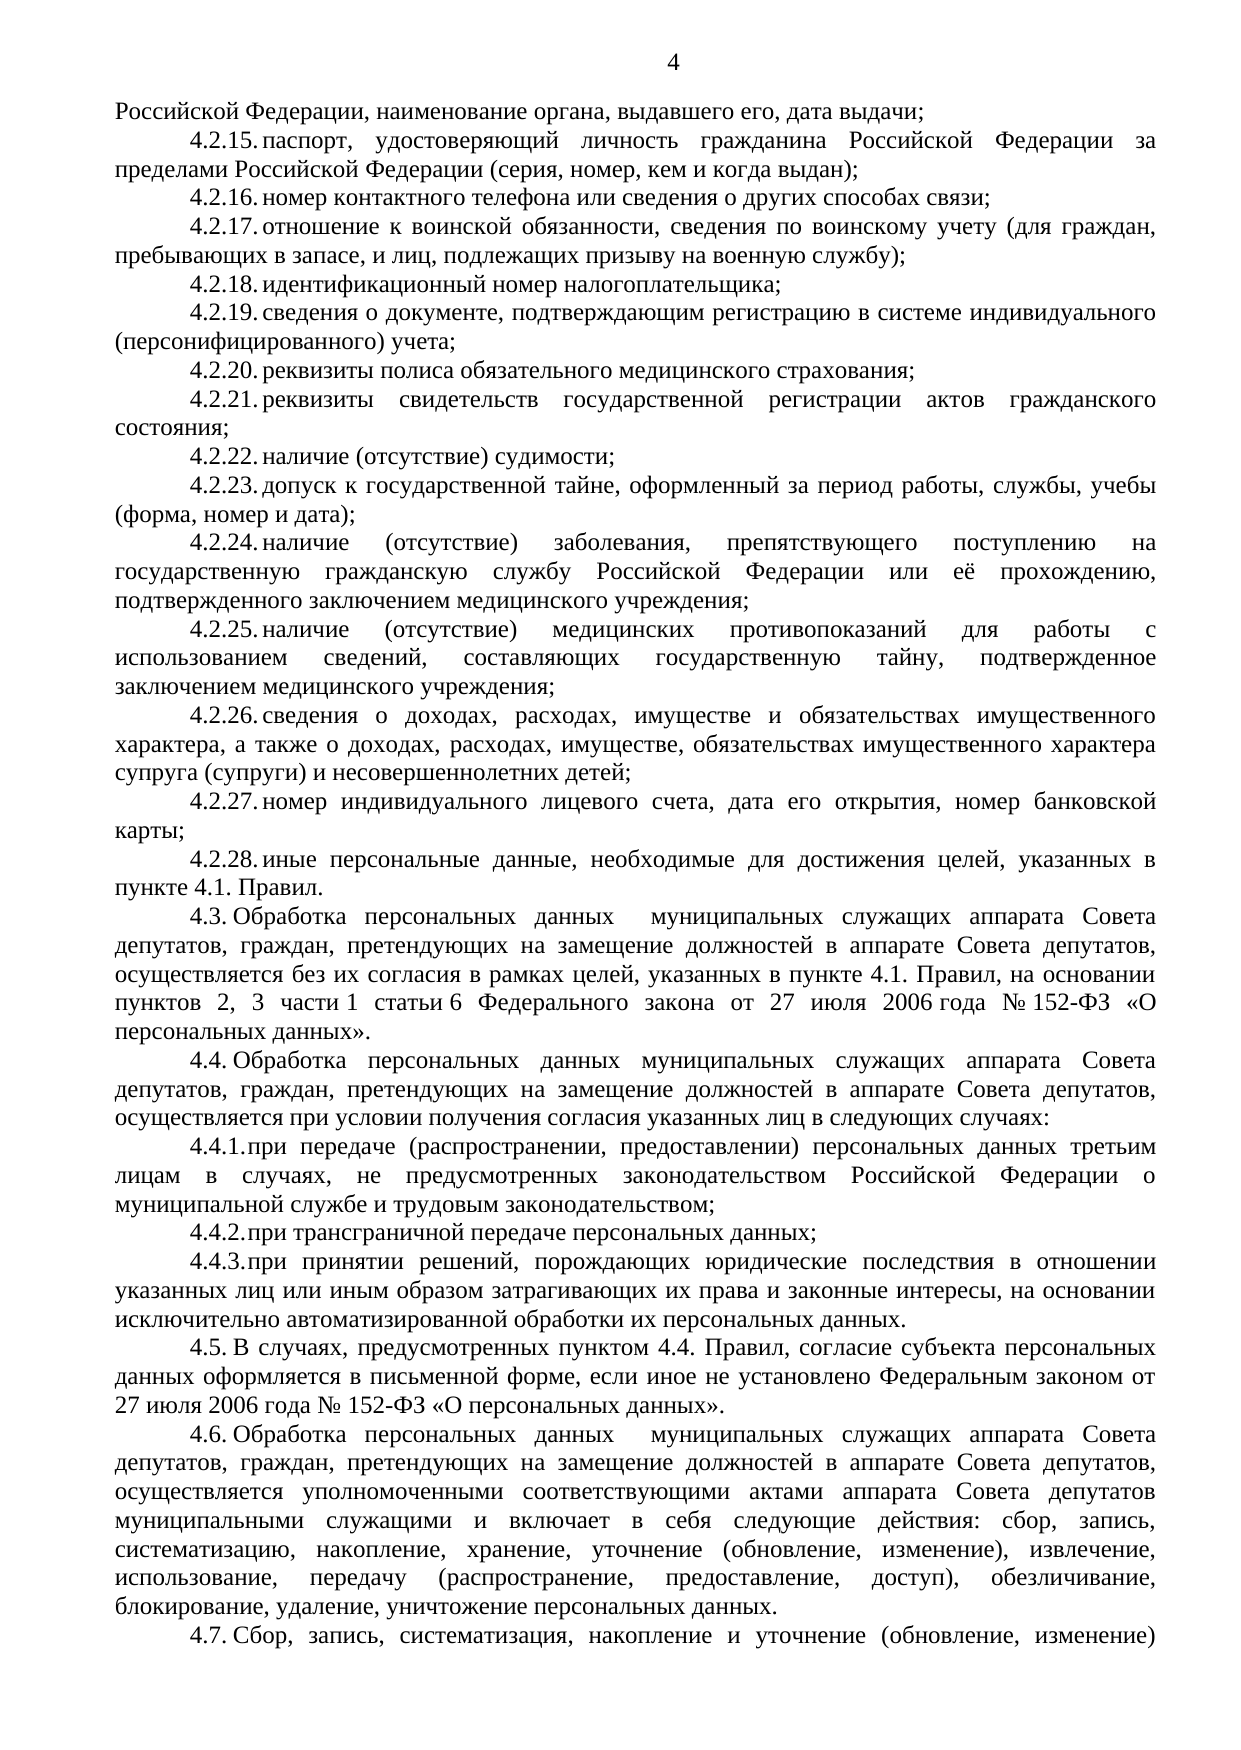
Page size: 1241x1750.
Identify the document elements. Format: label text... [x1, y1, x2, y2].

text 4.2.25. наличие (отсутствие) медицинских противопоказаний для работы с использованием сведений, составляющих государственную тайну, подтвержденное заключением медицинского учреждения; [114, 614, 1157, 700]
text 4.4.3. при принятии решений, порождающих юридические последствия в отношении указанных лиц или иным образом затрагивающих их права и законные интересы, на основании исключительно автоматизированной обработки их персональных данных. [114, 1246, 1157, 1332]
text 4.2.28. иные персональные данные, необходимые для достижения целей, указанных в пункте 4.1. Правил. [114, 844, 1157, 901]
text 4.4. Обработка персональных данных муниципальных служащих аппарата Совета депутатов, граждан, претендующих на замещение должностей в аппарате Совета депутатов, осуществляется при условии получения согласия указанных лиц в следующих случаях: [114, 1045, 1157, 1131]
text 4.3. Обработка персональных данных муниципальных служащих аппарата Совета депутатов, граждан, претендующих на замещение должностей в аппарате Совета депутатов, осуществляется без их согласия в рамках целей, указанных в пункте 4.1. Правил, на основании пунктов 2, 3 части 1 статьи 6 Федерального закона от 27 июля 2006 года № 152-ФЗ «О персональных данных». [114, 901, 1157, 1045]
text 4.2.24. наличие (отсутствие) заболевания, препятствующего поступлению на государственную гражданскую службу Российской Федерации или её прохождению, подтвержденного заключением медицинского учреждения; [114, 527, 1157, 614]
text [114, 96, 1157, 125]
text 4.2.16. номер контактного телефона или сведения о других способах связи; [114, 182, 1157, 211]
text 4.2.21. реквизиты свидетельств государственной регистрации актов гражданского состояния; [114, 384, 1157, 441]
text 4.4.2. при трансграничной передаче персональных данных; [114, 1217, 1157, 1246]
text 4.2.20. реквизиты полиса обязательного медицинского страхования; [114, 355, 1157, 384]
text 4.2.26. сведения о доходах, расходах, имуществе и обязательствах имущественного характера, а также о доходах, расходах, имуществе, обязательствах имущественного характера супруга (супруги) и несовершеннолетних детей; [114, 700, 1157, 786]
text 4.4.1. при передаче (распространении, предоставлении) персональных данных третьим лицам в случаях, не предусмотренных законодательством Российской Федерации о муниципальной службе и трудовым законодательством; [114, 1131, 1157, 1217]
text 4.6. Обработка персональных данных муниципальных служащих аппарата Совета депутатов, граждан, претендующих на замещение должностей в аппарате Совета депутатов, осуществляется уполномоченными соответствующими актами аппарата Совета депутатов муниципальными служащими и включает в себя следующие действия: сбор, запись, систематизацию, накопление, хранение, уточнение (обновление, изменение), извлечение, использование, передачу (распространение, предоставление, доступ), обезличивание, блокирование, удаление, уничтожение персональных данных. [114, 1419, 1157, 1620]
text 4.5. В случаях, предусмотренных пунктом 4.4. Правил, согласие субъекта персональных данных оформляется в письменной форме, если иное не установлено Федеральным законом от 27 июля 2006 года № 152-ФЗ «О персональных данных». [114, 1332, 1157, 1419]
text 4.2.23. допуск к государственной тайне, оформленный за период работы, службы, учебы (форма, номер и дата); [114, 470, 1157, 527]
text 4.2.17. отношение к воинской обязанности, сведения по воинскому учету (для граждан, пребывающих в запасе, и лиц, подлежащих призыву на военную службу); [114, 211, 1157, 269]
text 4.2.27. номер индивидуального лицевого счета, дата его открытия, номер банковской карты; [114, 786, 1157, 844]
text 4.2.15. паспорт, удостоверяющий личность гражданина Российской Федерации за пределами Российской Федерации (серия, номер, кем и когда выдан); [114, 125, 1157, 182]
text 4.2.22. наличие (отсутствие) судимости; [114, 441, 1157, 470]
text 4.2.18. идентификационный номер налогоплательщика; [114, 269, 1157, 297]
text 4.2.19. сведения о документе, подтверждающим регистрацию в системе индивидуального (персонифицированного) учета; [114, 297, 1157, 355]
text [114, 1620, 1157, 1649]
